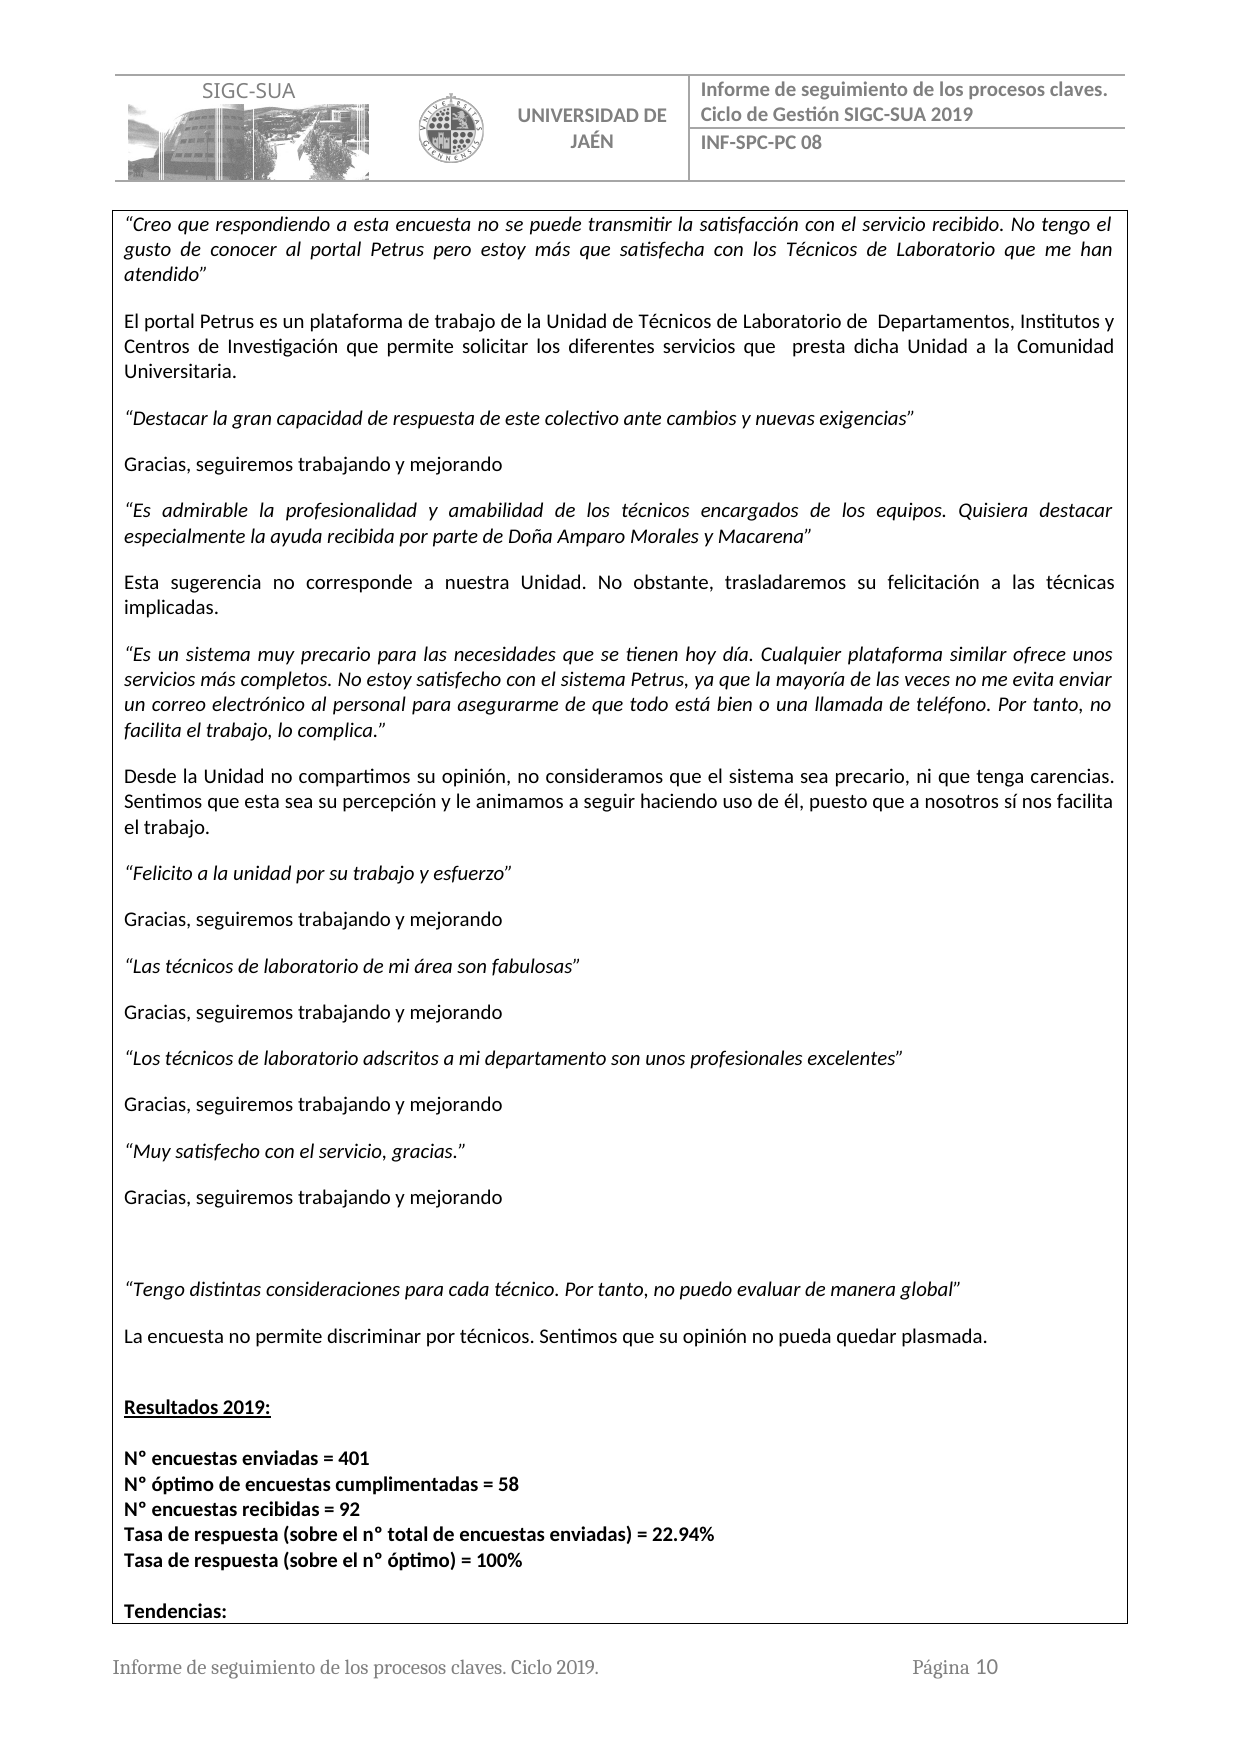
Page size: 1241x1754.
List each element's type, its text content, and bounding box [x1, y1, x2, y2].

picture [128, 104, 369, 180]
